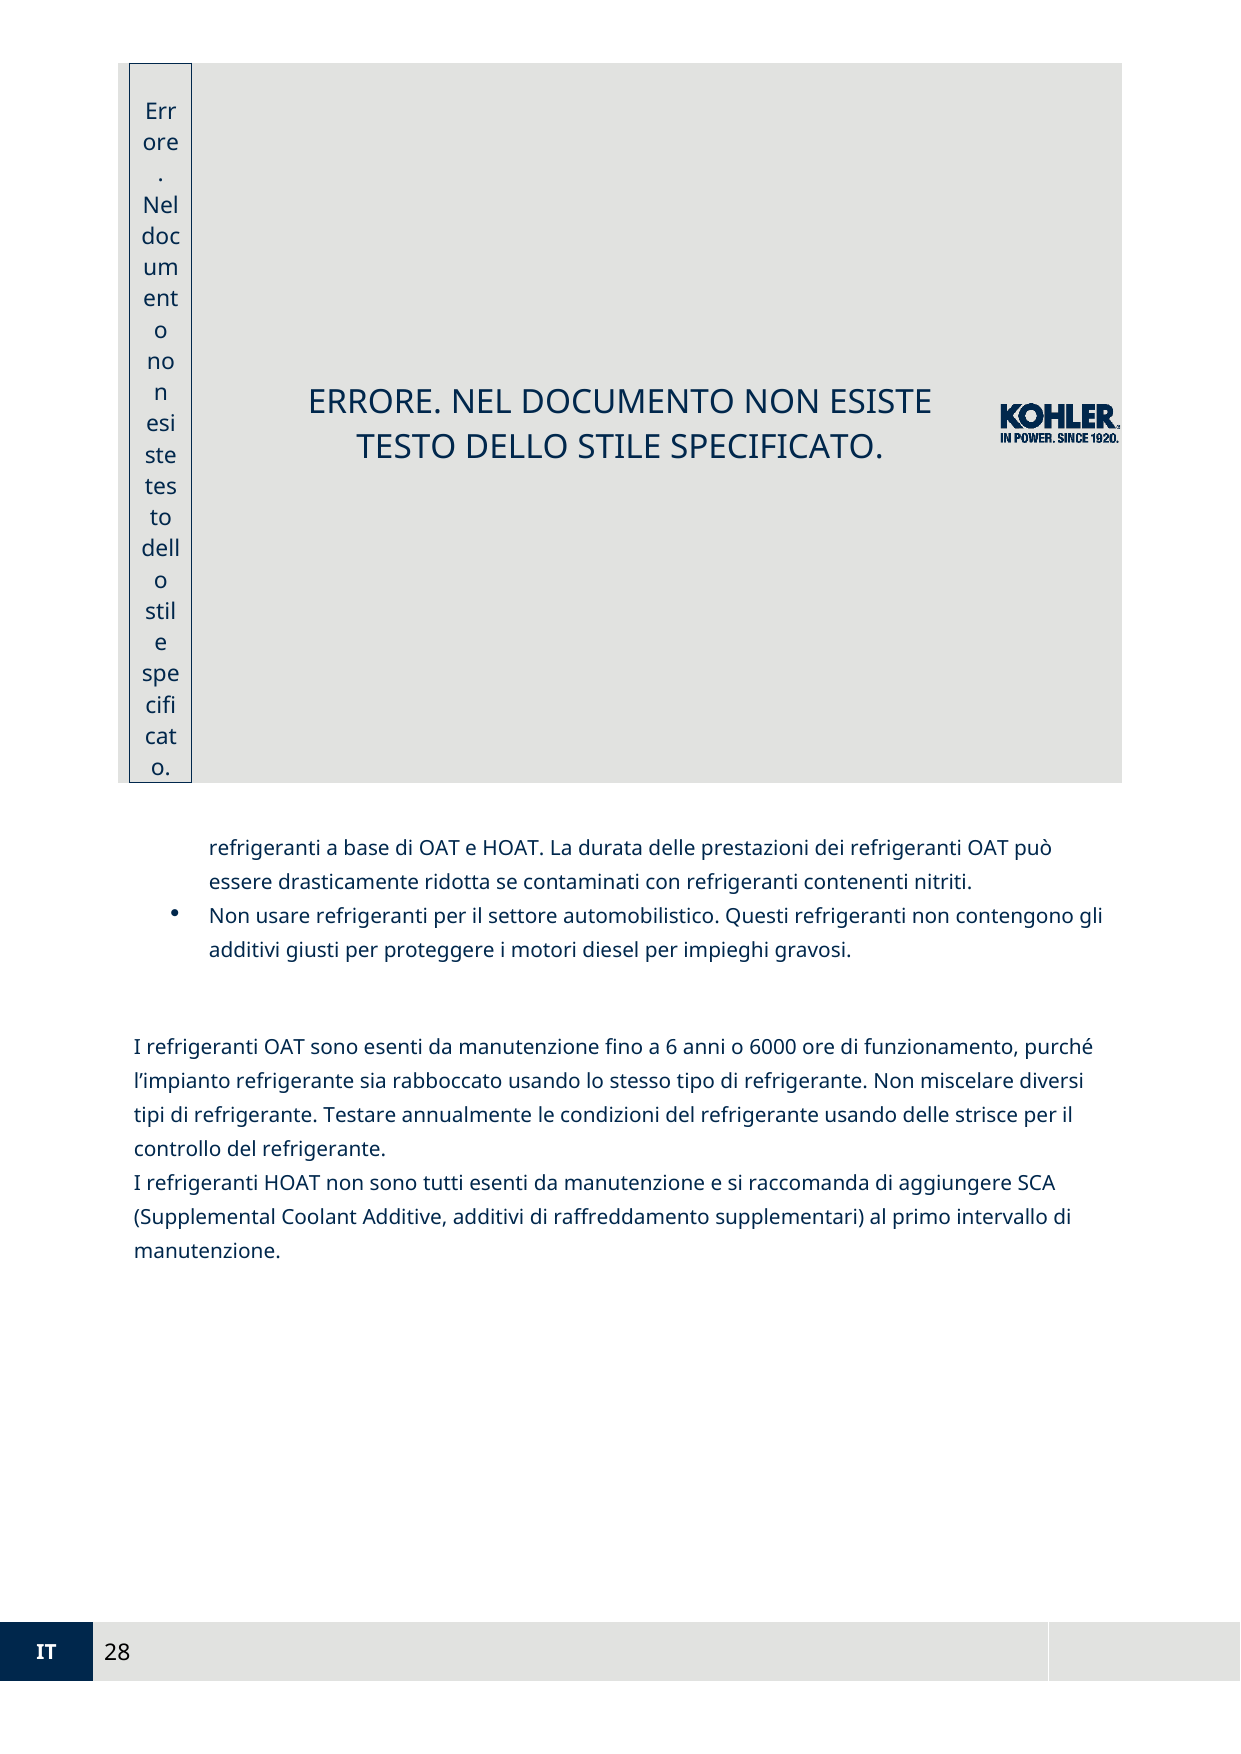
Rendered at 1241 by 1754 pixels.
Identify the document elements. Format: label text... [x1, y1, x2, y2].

table_header Usare liquido refrigerante a base di una miscela composta dal 50% di acqua demineralizzata e dal 50% di glicole etilenico a basso contenuto di silicato. Usare un refrigerante OAT per impieghi gravosi di lunga durata o a durata prolungata privi di silicati, fosfati, borati, nitriti e ammine Possono essere utilizzati i seguenti refrigeranti a base di glicole etilenico per tutti i modelli della famiglia di motori KDI: OAT (Organic Acid Technology) a basso contenuto di silicati: ASTM D-3306 D-6210 HOAT (Hybrid Organic Acid Technology) a basso contenuto di silicati: ASTM D-3306 D-6210 I refrigeranti di cui sopra, in formulazioni concentrate, devono essere miscelati con acqua distillata, deionizzata o demineralizzata. Se disponibile, può essere usata direttamente una formulazione premiscelata (al 40-60% o al 50-50%). Importante Non mescolare refrigeranti a base di glicole etilenico e glicole propilenico. Non mescolare refrigeranti a base di OAT e HOAT. La durata delle prestazioni dei refrigeranti OAT può essere drasticamente ridotta se contaminati con refrigeranti contenenti nitriti. Non usare refrigeranti per il settore automobilistico. Questi refrigeranti non contengono gli additivi giusti per proteggere i motori diesel per impieghi gravosi. I refrigeranti OAT sono esenti da manutenzione fino a 6 anni o 6000 ore di funzionamento, purché l’impianto refrigerante sia rabboccato usando lo stesso tipo di refrigerante. Non miscelare diversi tipi di refrigerante. Testare annualmente le condizioni del refrigerante usando delle strisce per il controllo del refrigerante. I refrigeranti HOAT non sono tutti esenti da manutenzione e si raccomanda di aggiungere SCA (Supplemental Coolant Additive, additivi di raffreddamento supplementari) al primo intervallo di manutenzione. [118, 815, 1122, 1283]
picture [1000, 403, 1121, 443]
